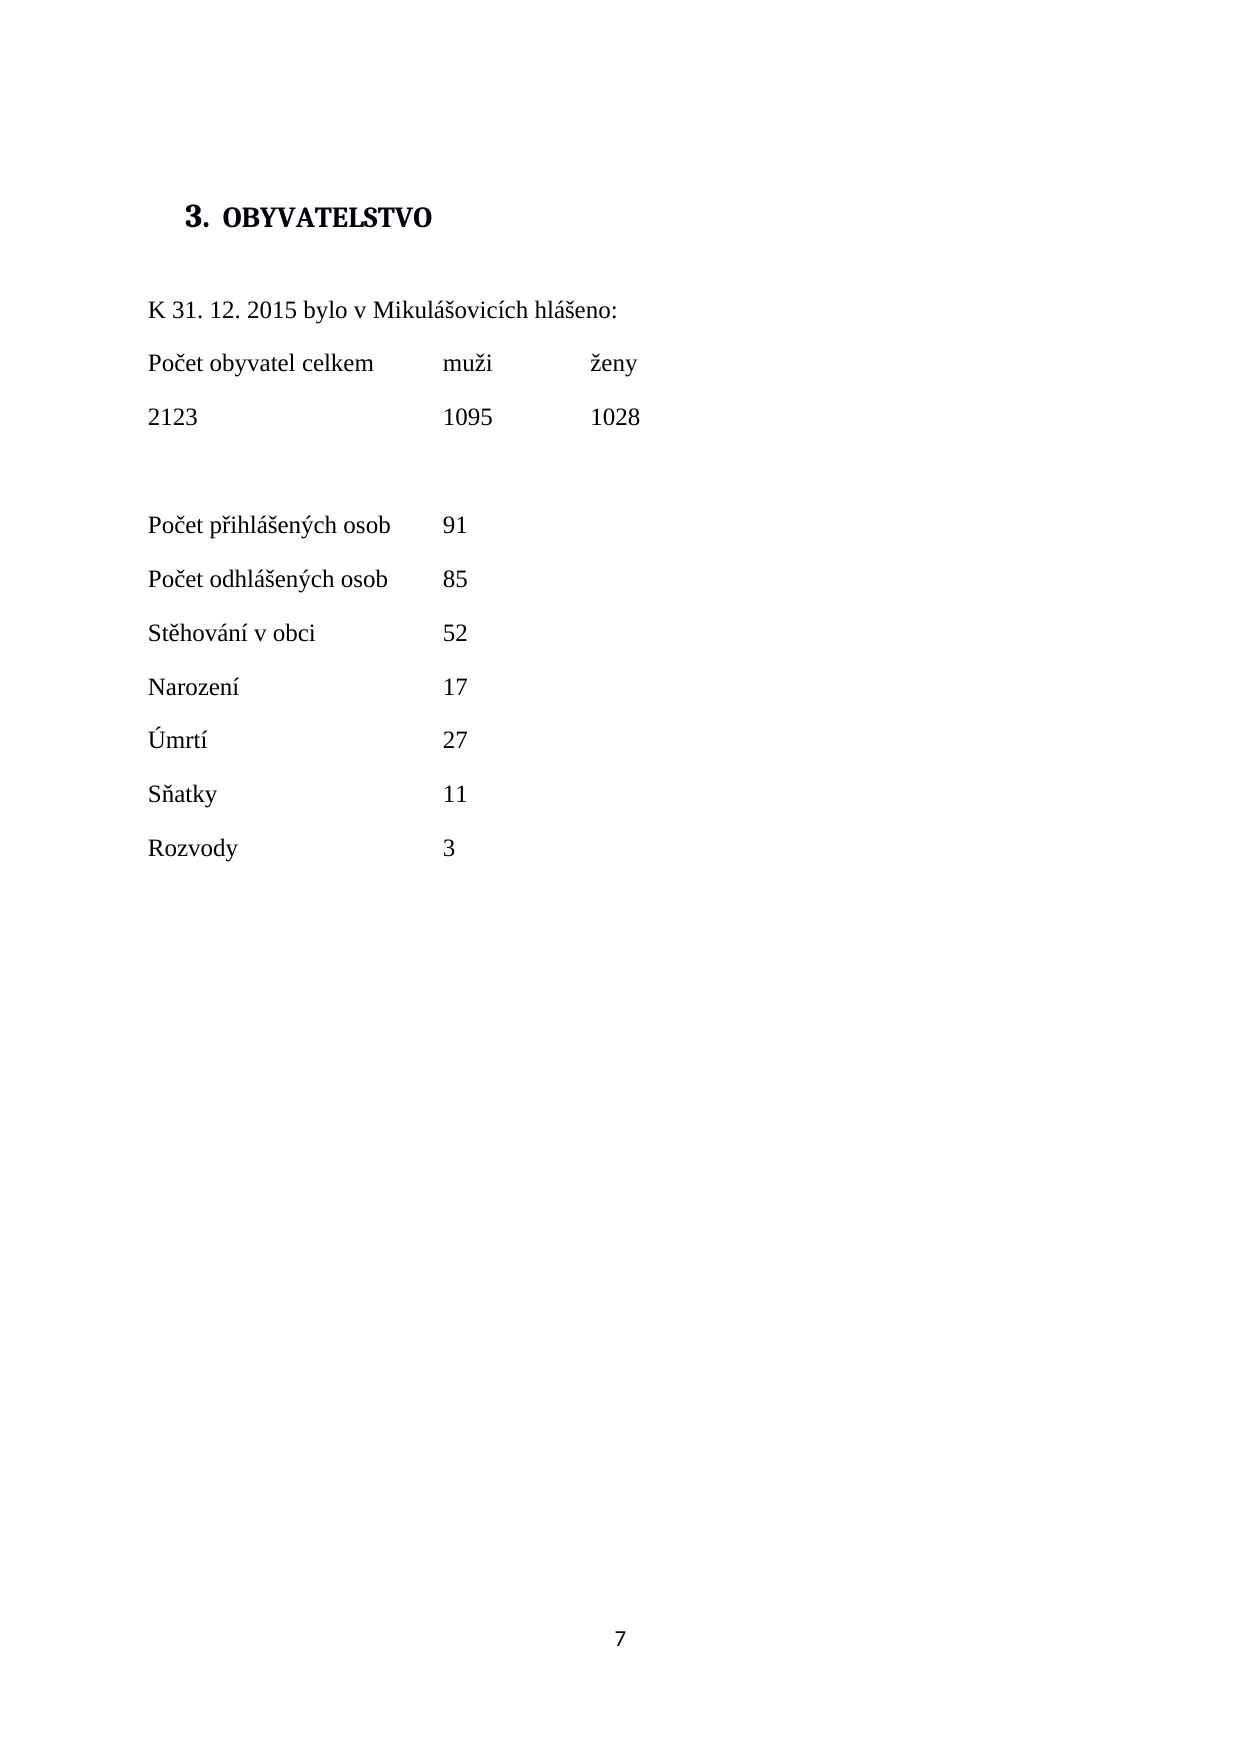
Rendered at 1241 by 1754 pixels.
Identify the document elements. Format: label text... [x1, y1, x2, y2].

list 2123 1095 1028 [148, 402, 1093, 431]
list Počet obyvatel celkem muži ženy [148, 348, 1093, 377]
list Rozvody 3 [148, 833, 1093, 862]
list K 31. 12. 2015 bylo v Mikulášovicích hlášeno: [148, 295, 1093, 323]
list Sňatky 11 [148, 779, 1093, 808]
list Narození 17 [148, 672, 1093, 700]
list Stěhování v obci 52 [148, 618, 1093, 647]
list Počet přihlášených osob 91 [148, 510, 1093, 539]
list Úmrtí 27 [148, 726, 1093, 754]
list OBYVATELSTVO [185, 198, 1093, 236]
list Počet odhlášených osob 85 [148, 564, 1093, 593]
